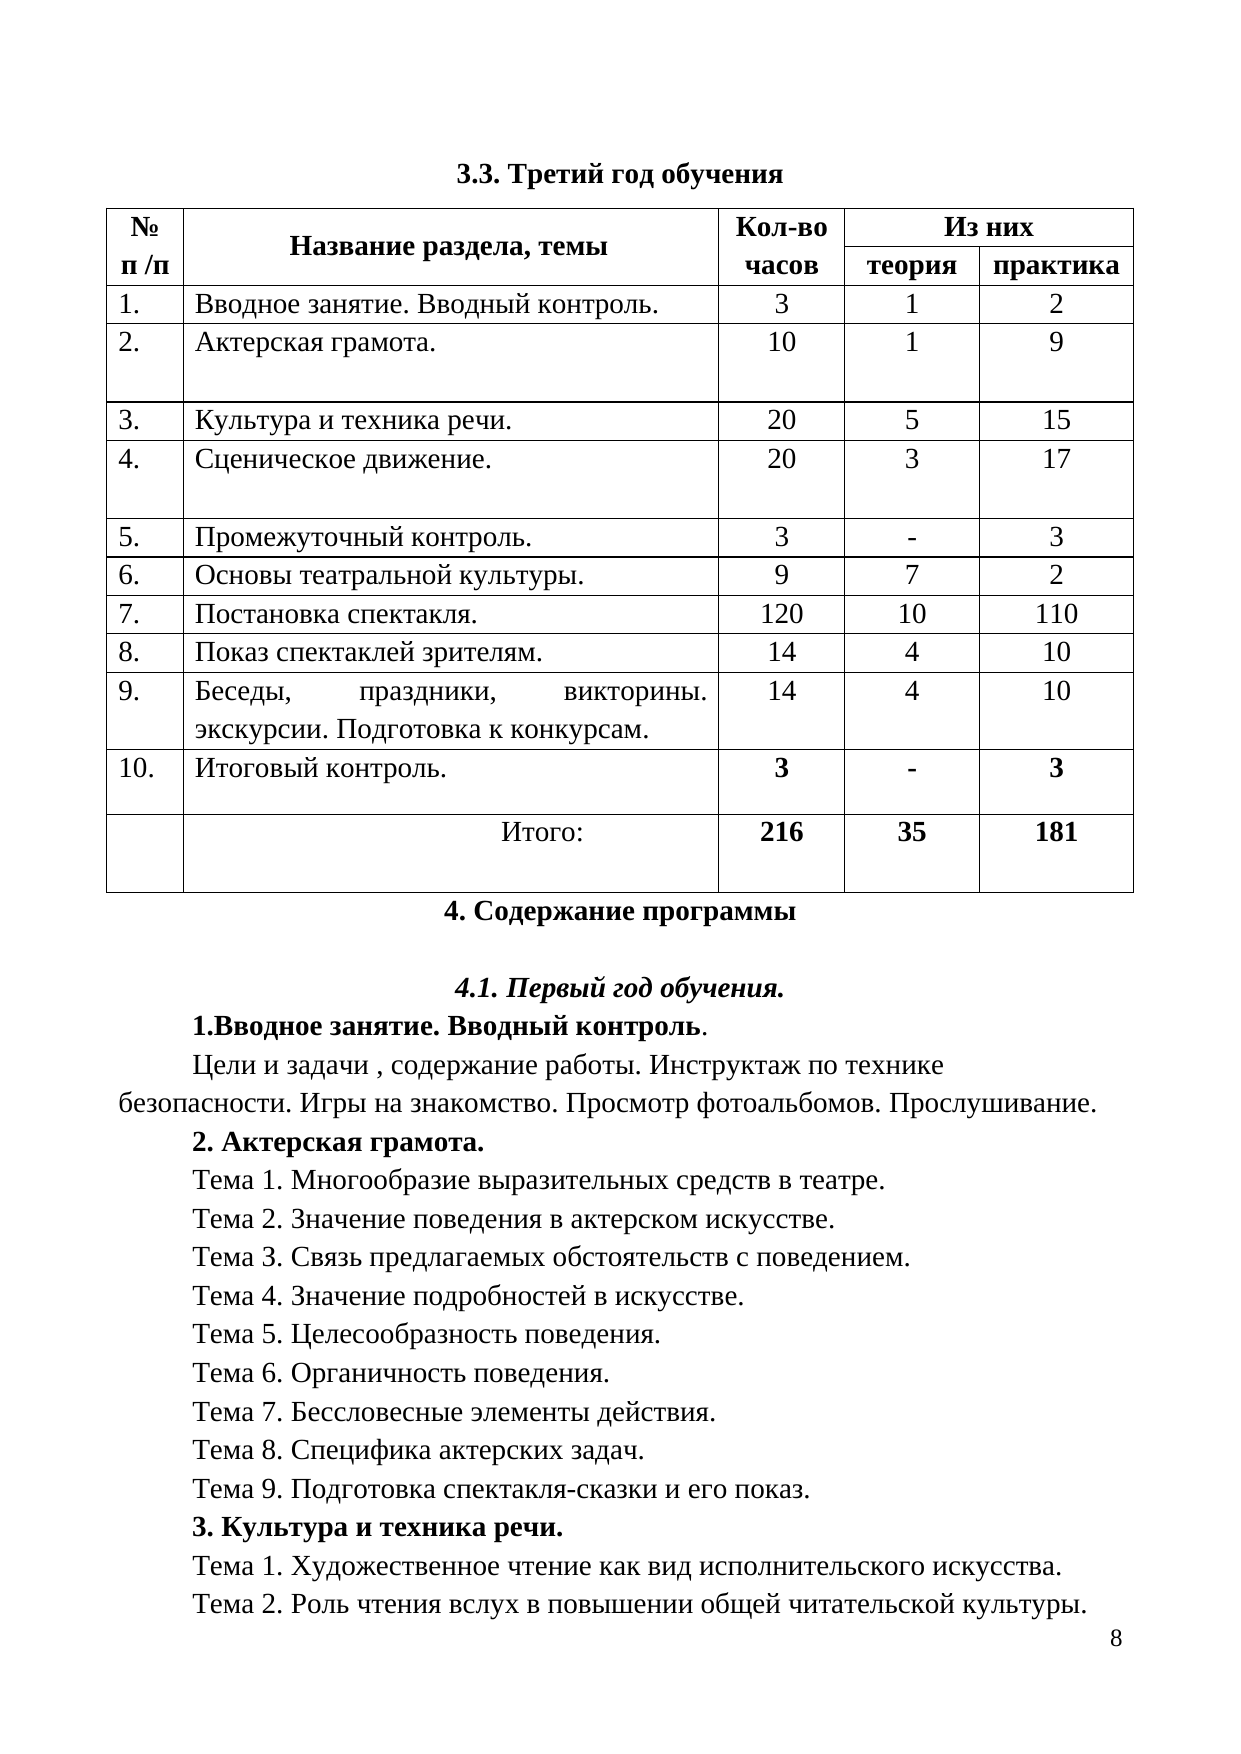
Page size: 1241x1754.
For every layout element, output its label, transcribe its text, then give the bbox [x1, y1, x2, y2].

text Тема 8. Специфика актерских задач. [118, 1432, 1122, 1466]
text 3. Культура и техника речи. [118, 1509, 1122, 1543]
table_cell 4 [845, 634, 979, 672]
text Тема 4. Значение подробностей в искусстве. [118, 1278, 1122, 1312]
text Тема 1. Многообразие выразительных средств в театре. [118, 1162, 1122, 1196]
table_cell 2 [980, 286, 1133, 323]
table_cell 216 [719, 815, 844, 892]
text Тема З. Связь предлагаемых обстоятельств с поведением. [118, 1239, 1122, 1273]
table_cell Вводное занятие. Вводный контроль. [184, 286, 718, 323]
table_cell 10 [845, 596, 979, 633]
table_cell 35 [845, 815, 979, 892]
table_cell 7. [107, 596, 183, 633]
table_cell 10. [107, 750, 183, 813]
table_cell 20 [719, 403, 844, 440]
table_cell 3 [980, 519, 1133, 556]
table_cell 9 [980, 324, 1133, 401]
table_cell 5 [845, 403, 979, 440]
text Цели и задачи , содержание работы. Инструктаж по технике безопасности. Игры на знакомство. Просмотр фотоальбомов. Прослушивание. [118, 1047, 1122, 1119]
text Тема 9. Подготовка спектакля-сказки и его показ. [118, 1471, 1122, 1504]
text Тема 1. Художественное чтение как вид исполнительского искусства. [118, 1548, 1122, 1581]
table_cell 14 [719, 673, 844, 749]
table_cell 6. [107, 558, 183, 595]
table_cell 20 [719, 441, 844, 518]
table_cell 9 [719, 558, 844, 595]
text Тема 5. Целесообразность поведения. [118, 1317, 1122, 1350]
table_cell 3 [719, 519, 844, 556]
table_header № п /п [107, 209, 183, 285]
text 4.1. Первый год обучения. [118, 970, 1122, 1003]
table_cell - [845, 519, 979, 556]
table_cell - [845, 750, 979, 813]
table_cell Культура и техника речи. [184, 403, 718, 440]
table_cell 7 [845, 558, 979, 595]
table_cell 181 [980, 815, 1133, 892]
table_cell 3 [719, 750, 844, 813]
table_cell 1 [845, 324, 979, 401]
table_cell 3 [719, 286, 844, 323]
table_cell практика [980, 247, 1133, 285]
table_cell Показ спектаклей зрителям. [184, 634, 718, 672]
table_cell 8. [107, 634, 183, 672]
table_cell Итоговый контроль. [184, 750, 718, 813]
table_cell 9. [107, 673, 183, 749]
table_cell 17 [980, 441, 1133, 518]
table_cell 1 [845, 286, 979, 323]
table_cell 3. [107, 403, 183, 440]
table_header Кол-во часов [719, 209, 844, 285]
table_cell Постановка спектакля. [184, 596, 718, 633]
table_cell 120 [719, 596, 844, 633]
table_cell 14 [719, 634, 844, 672]
table_cell теория [845, 247, 979, 285]
table_cell 3 [980, 750, 1133, 813]
text 4. Содержание программы [118, 893, 1122, 926]
table_cell 5. [107, 519, 183, 556]
text Тема 2. Значение поведения в актерском искусстве. [118, 1201, 1122, 1234]
table_cell Итого: [184, 815, 718, 892]
table_header Из них [845, 209, 1133, 246]
table_cell [107, 815, 183, 892]
text 1.Вводное занятие. Вводный контроль. [118, 1008, 1122, 1042]
table_cell 4 [845, 673, 979, 749]
table_cell Сценическое движение. [184, 441, 718, 518]
table_header Название раздела, темы [184, 209, 718, 285]
table_cell 10 [719, 324, 844, 401]
table_cell 10 [980, 673, 1133, 749]
table_cell 15 [980, 403, 1133, 440]
text Тема 6. Органичность поведения. [118, 1355, 1122, 1389]
table_cell Беседы, праздники, викторины. экскурсии. Подготовка к конкурсам. [184, 673, 718, 749]
table_cell Основы театральной культуры. [184, 558, 718, 595]
text 3.3. Третий год обучения [118, 157, 1122, 190]
table_cell 10 [980, 634, 1133, 672]
table_cell 4. [107, 441, 183, 518]
text 2. Актерская грамота. [118, 1124, 1122, 1157]
table_cell 2 [980, 558, 1133, 595]
table_cell Промежуточный контроль. [184, 519, 718, 556]
table_cell 110 [980, 596, 1133, 633]
table_cell 1. [107, 286, 183, 323]
table_cell Актерская грамота. [184, 324, 718, 401]
text Тема 2. Роль чтения вслух в повышении общей читательской культуры. [118, 1586, 1122, 1620]
table_cell 3 [845, 441, 979, 518]
table_cell 2. [107, 324, 183, 401]
text Тема 7. Бессловесные элементы действия. [118, 1394, 1122, 1427]
